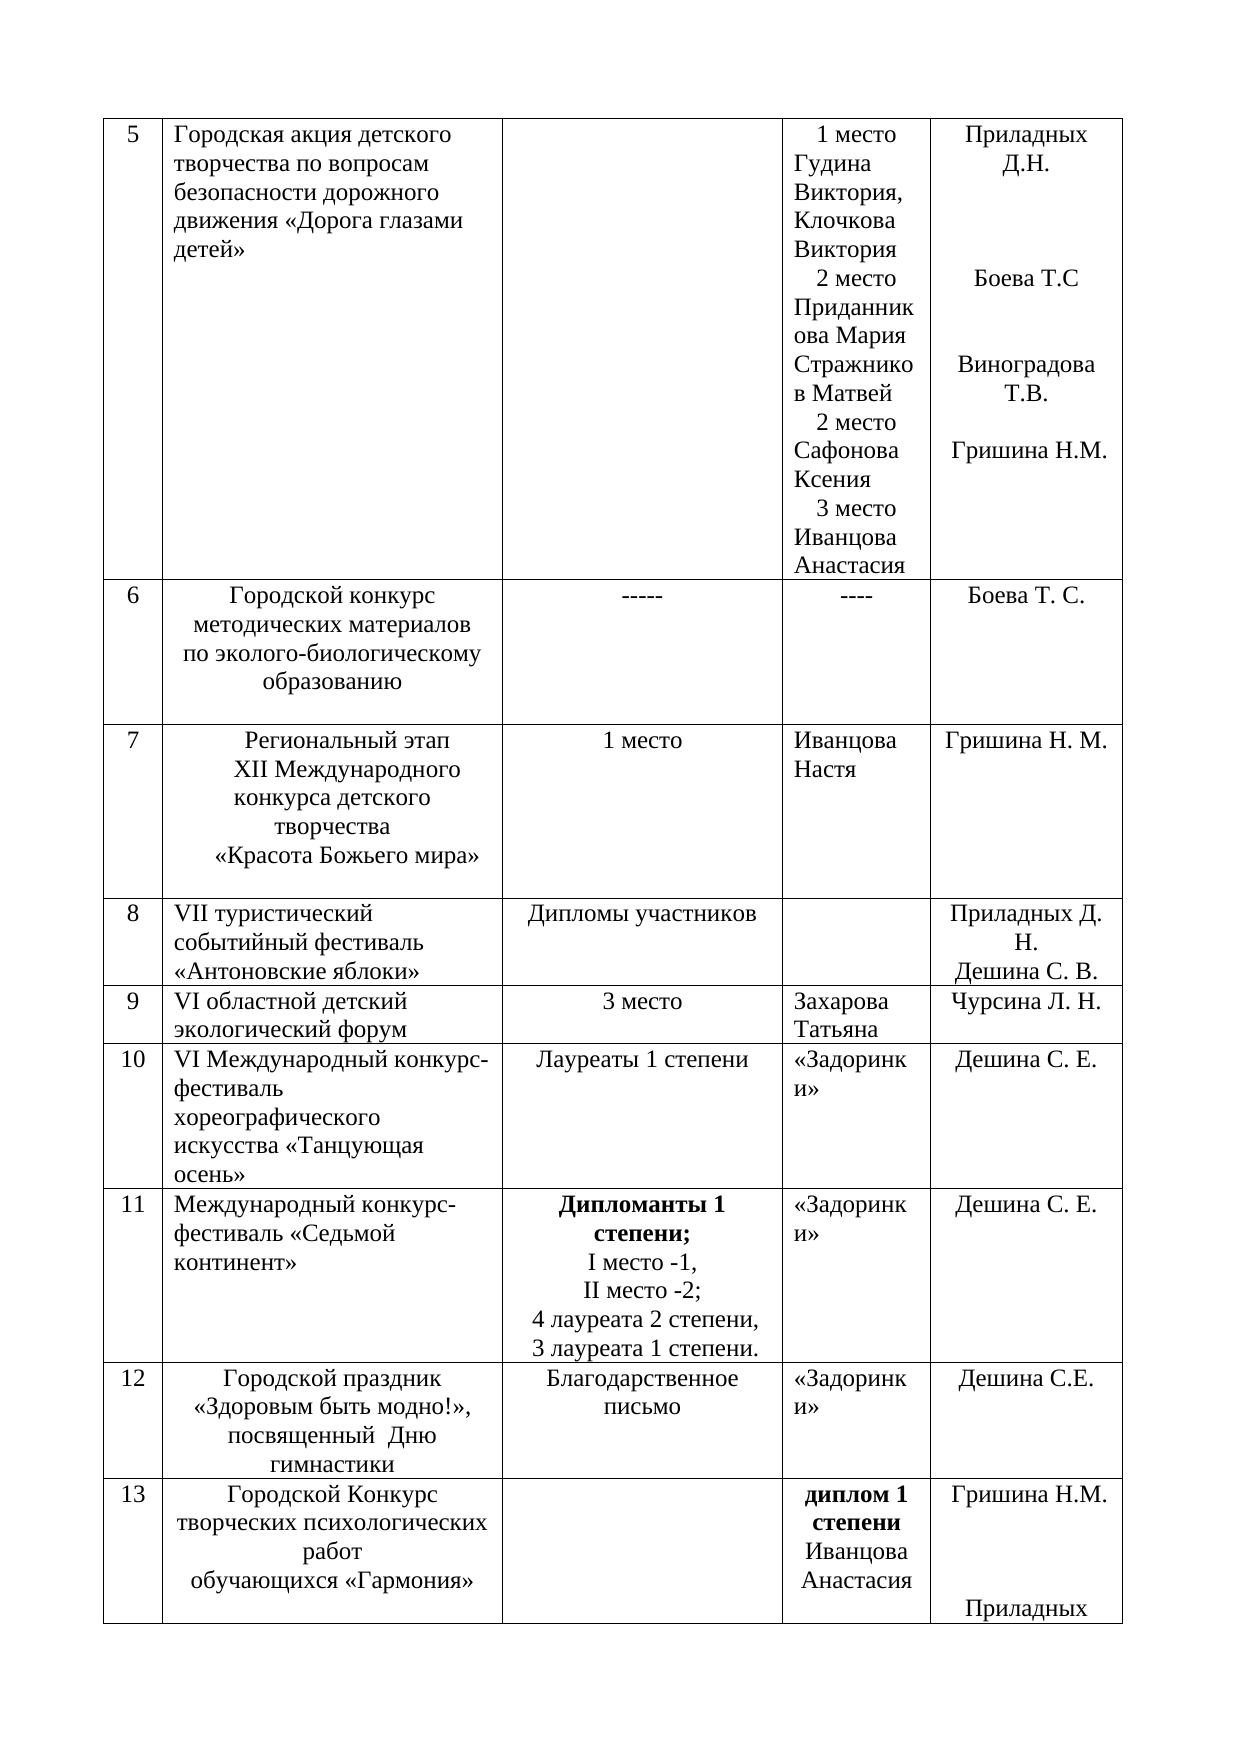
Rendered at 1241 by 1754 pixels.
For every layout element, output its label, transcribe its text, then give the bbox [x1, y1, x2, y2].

table_cell Городская акция детского творчества по вопросам безопасности дорожного движения «Дорога глазами детей» [163, 119, 502, 579]
table_cell 9 [104, 986, 162, 1043]
table_cell «Задоринки» [783, 1189, 930, 1362]
table_cell Лауреаты 1 степени [503, 1044, 782, 1188]
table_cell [163, 1479, 502, 1622]
table_cell 6 [104, 580, 162, 724]
table_cell VI областной детский экологический форум [163, 986, 502, 1043]
table_cell Международный конкурс-фестиваль «Седьмой континент» [163, 1189, 502, 1362]
table_cell Боева Т. С. [931, 580, 1122, 724]
table_cell Иванцова Настя [783, 725, 930, 897]
table_cell Чурсина Л. Н. [931, 986, 1122, 1043]
table_cell [503, 119, 782, 579]
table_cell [783, 1479, 930, 1622]
table_cell Городской праздник «Здоровым быть модно!», посвященный Дню гимнастики [163, 1363, 502, 1478]
table_cell 5 [104, 119, 162, 579]
table_cell VI Международный конкурс-фестиваль хореографического искусства «Танцующая осень» [163, 1044, 502, 1188]
table_cell «Задоринки» [783, 1044, 930, 1188]
table_cell Дешина С. Е. [931, 1189, 1122, 1362]
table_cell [931, 1479, 1122, 1622]
table_cell VII туристический событийный фестиваль «Антоновские яблоки» [163, 899, 502, 985]
table_cell ---- [783, 580, 930, 724]
table_cell 1 место Гудина Виктория, Клочкова Виктория 2 место Приданникова Мария Стражников Матвей 2 место Сафонова Ксения 3 место Иванцова Анастасия [783, 119, 930, 579]
table_cell 12 [104, 1363, 162, 1478]
table_cell 7 [104, 725, 162, 897]
table_cell [783, 899, 930, 985]
table_cell Региональный этап XII Международного конкурса детского творчества «Красота Божьего мира» [163, 725, 502, 897]
table_cell Благодарственное письмо [503, 1363, 782, 1478]
table_cell 3 место [503, 986, 782, 1043]
table_cell Приладных Д. Н. Дешина С. В. [931, 899, 1122, 985]
table_cell Приладных Д.Н. Боева Т.С Виноградова Т.В. Гришина Н.М. [931, 119, 1122, 579]
table_cell 10 [104, 1044, 162, 1188]
table_cell Гришина Н. М. [931, 725, 1122, 897]
table_cell «Задоринки» [783, 1363, 930, 1478]
table_cell 1 место [503, 725, 782, 897]
table_cell 11 [104, 1189, 162, 1362]
table_cell 13 [104, 1479, 162, 1622]
table_cell Захарова Татьяна [783, 986, 930, 1043]
table_cell Городской конкурс методических материалов по эколого-биологическому образованию [163, 580, 502, 724]
table_cell Дешина С. Е. [931, 1044, 1122, 1188]
table_cell Дипломанты 1 степени; I место -1, II место -2; 4 лауреата 2 степени, 3 лауреата 1 степени. [503, 1189, 782, 1362]
table_cell 8 [104, 899, 162, 985]
table_cell Дипломы участников [503, 899, 782, 985]
table_cell ----- [503, 580, 782, 724]
table_cell Дешина С.Е. [931, 1363, 1122, 1478]
table_cell [503, 1479, 782, 1622]
